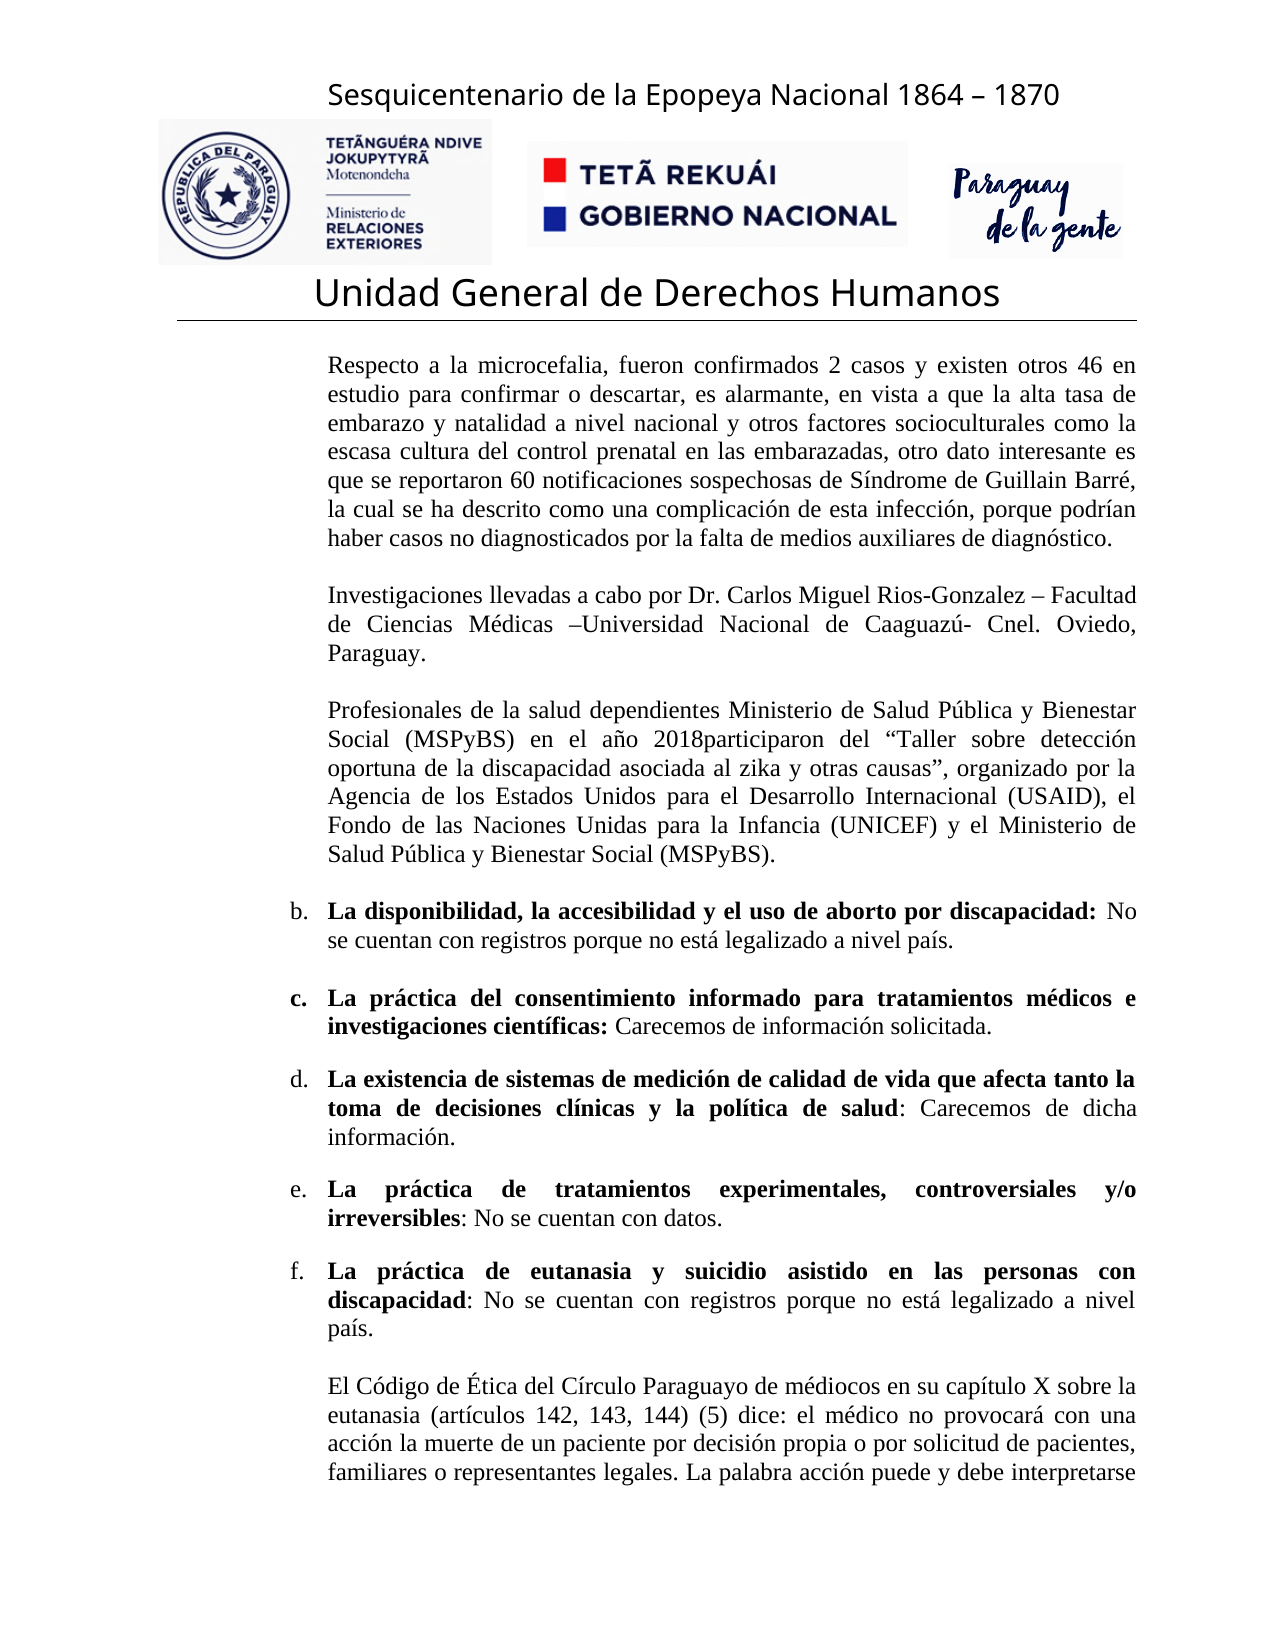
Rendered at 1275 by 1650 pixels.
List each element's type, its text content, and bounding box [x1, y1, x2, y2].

picture [158, 119, 493, 265]
text Profesionales de la salud dependientes Ministerio de Salud Pública y Bienestar Social (MSPyBS) en el año 2018participaron del “Taller sobre detección oportuna de la discapacidad asociada al zika y otras causas”, organizado por la Agencia de los Estados Unidos para el Desarrollo Internacional (USAID), el Fondo de las Naciones Unidas para la Infancia (UNICEF) y el Ministerio de Salud Pública y Bienestar Social (MSPyBS). [327, 695, 1137, 868]
list La práctica de tratamientos experimentales, controversiales y/o irreversibles: No se cuentan con datos. [290, 1174, 1137, 1232]
list La práctica de eutanasia y suicidio asistido en las personas con discapacidad: No se cuentan con registros porque no está legalizado a nivel país. [290, 1256, 1137, 1342]
text Investigaciones llevadas a cabo por Dr. Carlos Miguel Rios-Gonzalez – Facultad de Ciencias Médicas –Universidad Nacional de Caaguazú- Cnel. Oviedo, Paraguay. [327, 580, 1137, 666]
text Respecto a la microcefalia, fueron confirmados 2 casos y existen otros 46 en estudio para confirmar o descartar, es alarmante, en vista a que la alta tasa de embarazo y natalidad a nivel nacional y otros factores socioculturales como la escasa cultura del control prenatal en las embarazadas, otro dato interesante es que se reportaron 60 notificaciones sospechosas de Síndrome de Guillain Barré, la cual se ha descrito como una complicación de esta infección, porque podrían haber casos no diagnosticados por la falta de medios auxiliares de diagnóstico. [327, 350, 1137, 551]
list La práctica del consentimiento informado para tratamientos médicos e investigaciones científicas: Carecemos de información solicitada. [290, 983, 1137, 1040]
list La existencia de sistemas de medición de calidad de vida que afecta tanto la toma de decisiones clínicas y la política de salud: Carecemos de dicha información. [290, 1064, 1137, 1150]
picture [527, 141, 908, 247]
picture [948, 163, 1124, 259]
list La disponibilidad, la accesibilidad y el uso de aborto por discapacidad: No se cuentan con registros porque no está legalizado a nivel país. [290, 896, 1137, 954]
